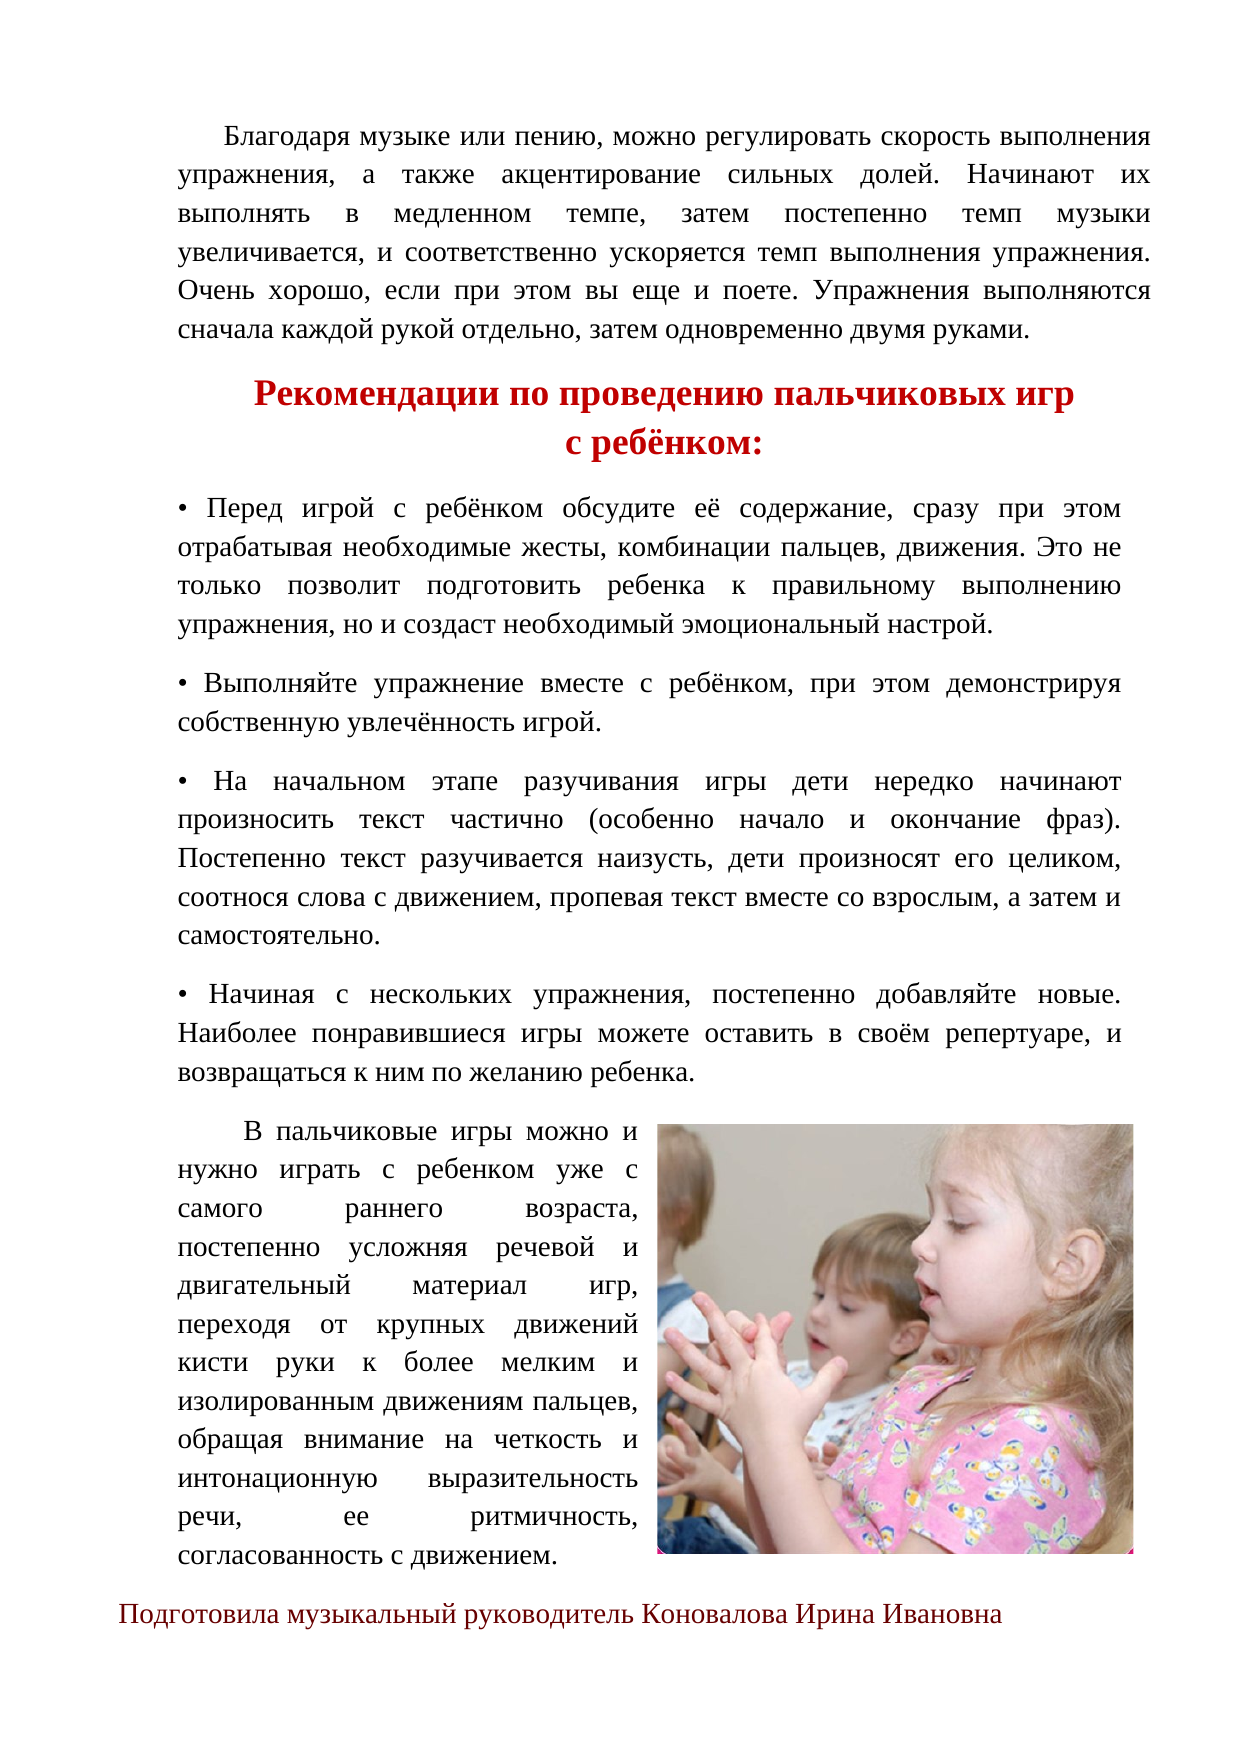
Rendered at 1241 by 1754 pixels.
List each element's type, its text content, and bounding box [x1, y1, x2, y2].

text • Начиная с нескольких упражнения, постепенно добавляйте новые. Наиболее понравившиеся игры можете оставить в своём репертуаре, и возвращаться к ним по желанию ребенка. [177, 977, 1122, 1087]
text • На начальном этапе разучивания игры дети нередко начинают произносить текст частично (особенно начало и окончание фраз). Постепенно текст разучивается наизусть, дети произносят его целиком, соотнося слова с движением, пропевая текст вместе со взрослым, а затем и самостоятельно. [177, 763, 1122, 951]
text Рекомендации по проведению пальчиковых игр [177, 370, 1152, 413]
text Благодаря музыке или пению, можно регулировать скорость выполнения упражнения, а также акцентирование сильных долей. Начинают их выполнять в медленном темпе, затем постепенно темп музыки увеличивается, и соответственно ускоряется темп выполнения упражнения. Очень хорошо, если при этом вы еще и поете. Упражнения выполняются сначала каждой рукой отдельно, затем одновременно двумя руками. [177, 118, 1152, 344]
text Подготовила музыкальный руководитель Коновалова Ирина Ивановна [118, 1596, 1152, 1630]
text • Выполняйте упражнение вместе с ребёнком, при этом демонстрируя собственную увлечённость игрой. [177, 665, 1122, 737]
text с ребёнком: [177, 420, 1152, 463]
text • Перед игрой с ребёнком обсудите её содержание, сразу при этом отрабатывая необходимые жесты, комбинации пальцев, движения. Это не только позволит подготовить ребенка к правильному выполнению упражнения, но и создаст необходимый эмоциональный настрой. [177, 490, 1122, 639]
picture [657, 1124, 1134, 1554]
